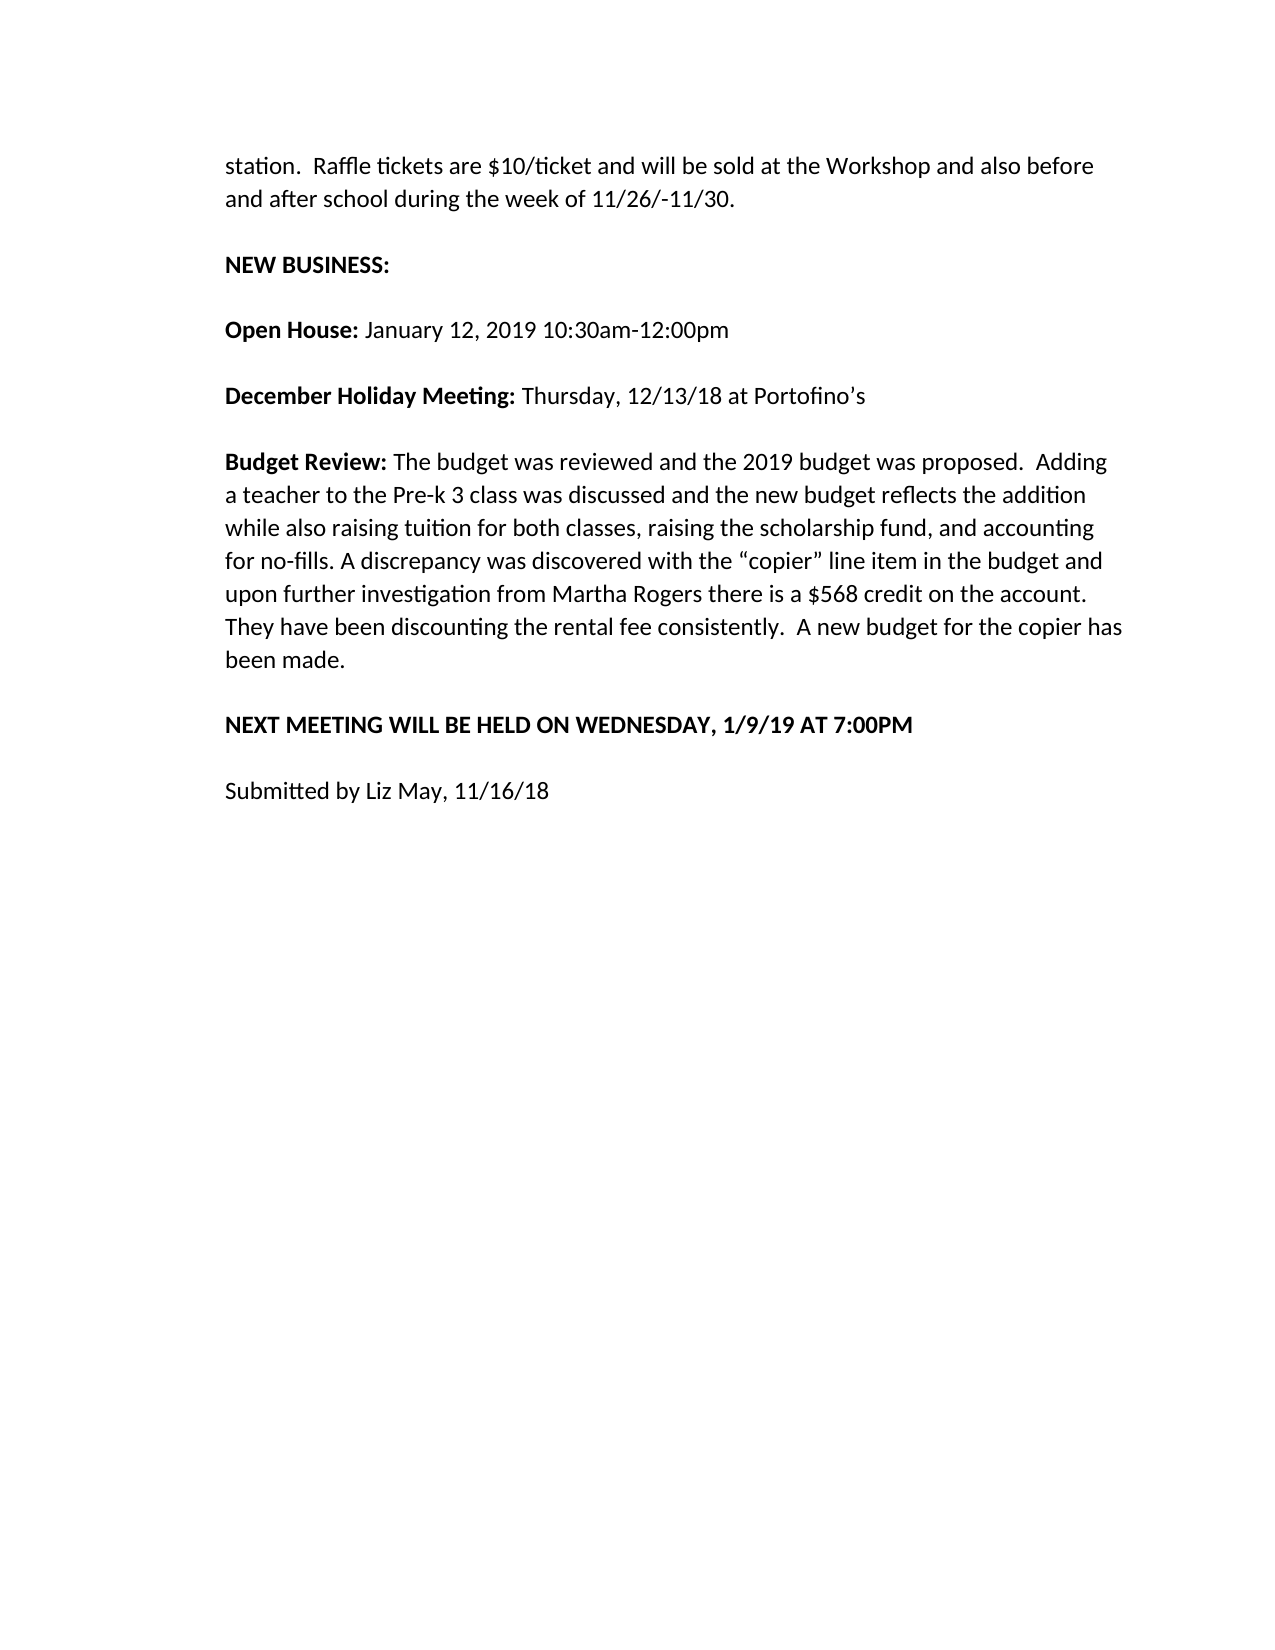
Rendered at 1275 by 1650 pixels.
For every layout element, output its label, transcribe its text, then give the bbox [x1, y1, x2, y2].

text Submitted by Liz May, 11/16/18 [225, 775, 1125, 806]
text December Holiday Meeting: Thursday, 12/13/18 at Portofino’s [225, 380, 1125, 411]
text NEXT MEETING WILL BE HELD ON WEDNESDAY, 1/9/19 AT 7:00PM [225, 709, 1125, 740]
text NEW BUSINESS: [225, 249, 1125, 279]
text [225, 150, 1125, 213]
text Budget Review: The budget was reviewed and the 2019 budget was proposed. Adding a teacher to the Pre-k 3 class was discussed and the new budget reflects the addition while also raising tuition for both classes, raising the scholarship fund, and accounting for no-fills. A discrepancy was discovered with the “copier” line item in the budget and upon further investigation from Martha Rogers there is a $568 credit on the account. They have been discounting the rental fee consistently. A new budget for the copier has been made. [225, 446, 1125, 674]
text Open House: January 12, 2019 10:30am-12:00pm [225, 314, 1125, 345]
